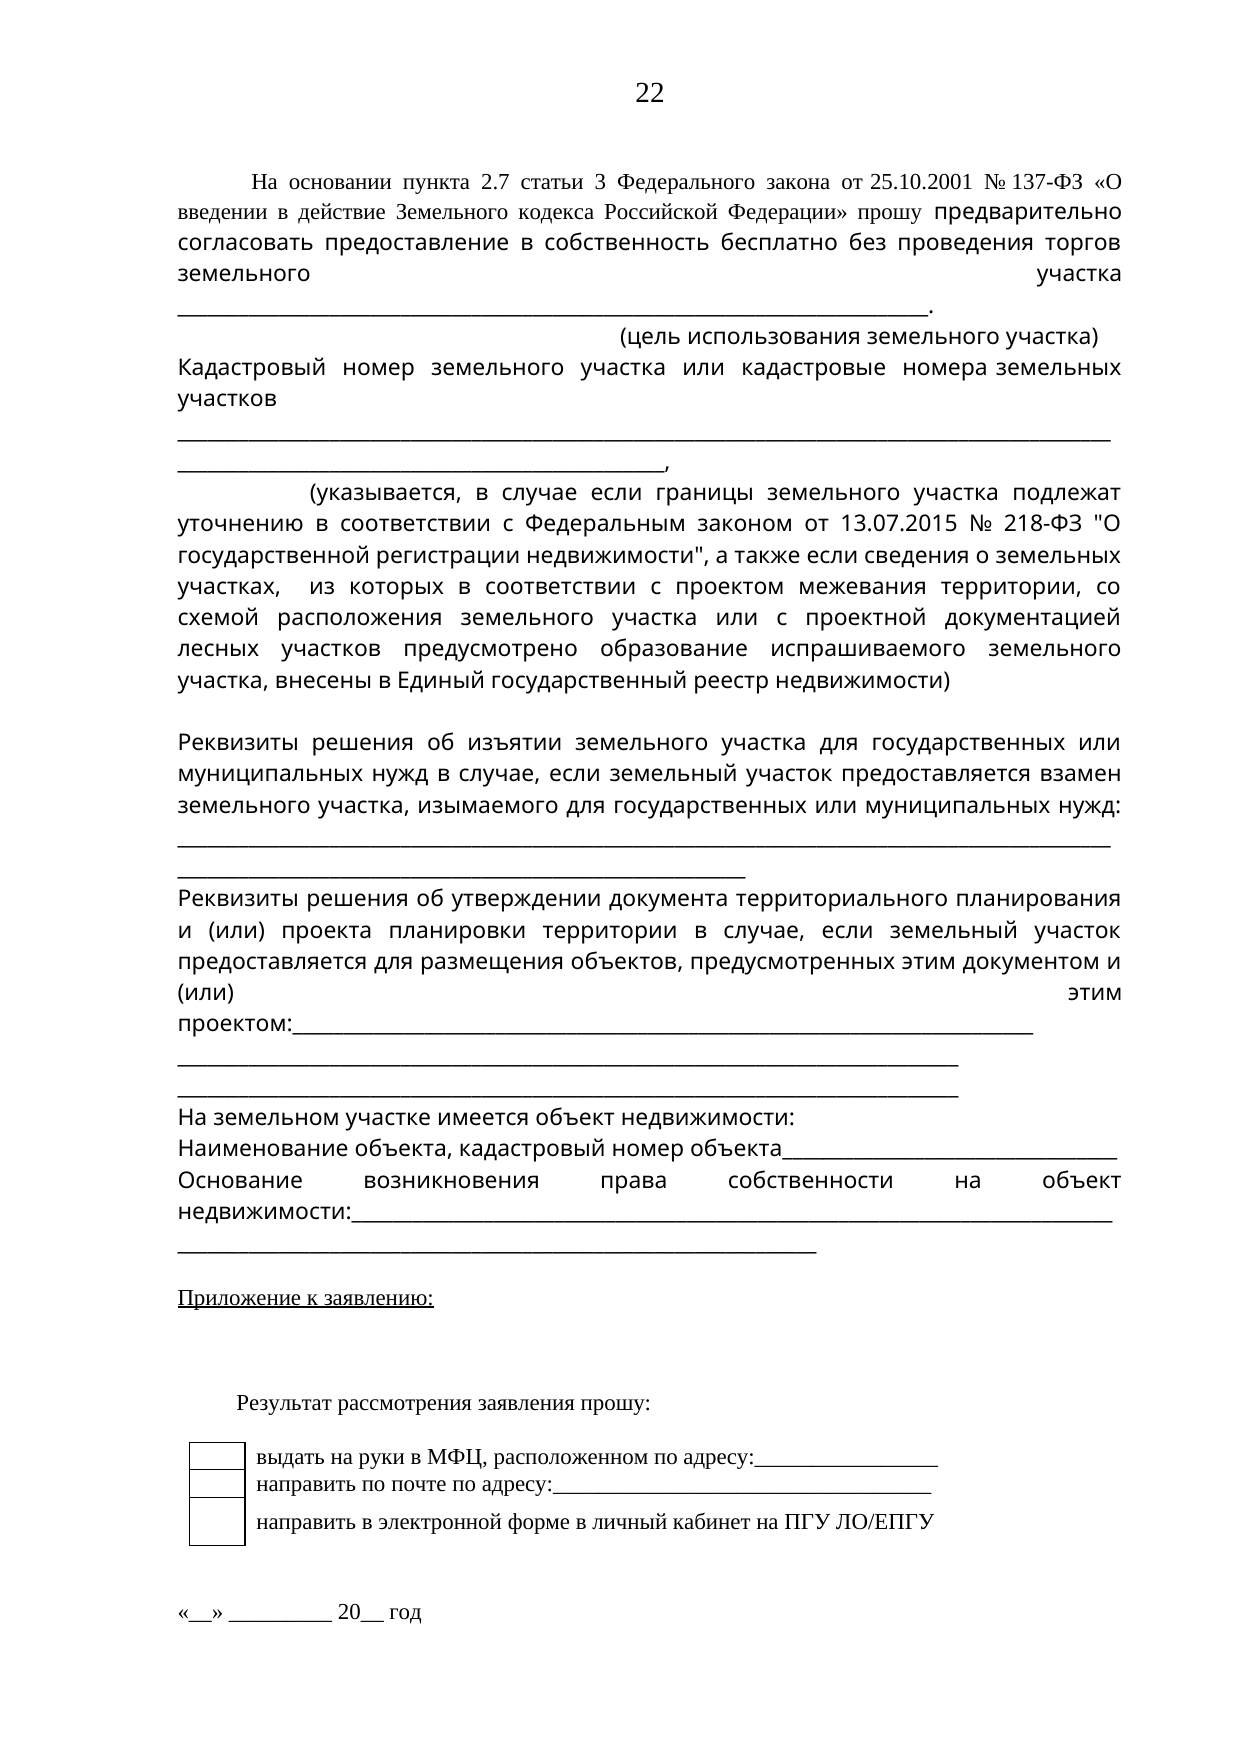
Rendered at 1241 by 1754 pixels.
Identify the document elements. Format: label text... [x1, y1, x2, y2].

table_cell направить в электронной форме в личный кабинет на ПГУ ЛО/ЕПГУ [246, 1497, 1197, 1544]
table_cell [190, 1498, 244, 1544]
text Кадастровый номер земельного участка или кадастровые номера земельных участков ____________________________________________________________________________________________________________________________________________, [177, 351, 1122, 476]
table_cell [190, 1470, 244, 1497]
text Результат рассмотрения заявления прошу: [177, 1389, 1122, 1415]
text «__» _________ 20__ год [177, 1598, 1122, 1625]
table_cell направить по почте по адресу:_________________________________ [246, 1469, 1197, 1497]
text Реквизиты решения об изъятии земельного участка для государственных или муниципальных нужд в случае, если земельный участок предоставляется взамен земельного участка, изымаемого для государственных или муниципальных нужд: ____________________________________________________________________________________________________________________________________________________ [177, 726, 1122, 882]
text _____________________________________________________________________________ [177, 1038, 1122, 1070]
table_header [190, 1443, 244, 1469]
table_header выдать на руки в МФЦ, расположенном по адресу:________________ [246, 1442, 1197, 1469]
text _____________________________________________________________________________ [177, 1070, 1122, 1101]
text Приложение к заявлению: [177, 1284, 1122, 1310]
text Реквизиты решения об утверждении документа территориального планирования и (или) проекта планировки территории в случае, если земельный участок предоставляется для размещения объектов, предусмотренных этим документом и (или) этим проектом:_________________________________________________________________________ [177, 882, 1122, 1038]
text (цель использования земельного участка) [546, 320, 1122, 351]
text (указывается, в случае если границы земельного участка подлежат уточнению в соответствии с Федеральным законом от 13.07.2015 № 218-ФЗ "О государственной регистрации недвижимости", а также если сведения о земельных участках, из которых в соответствии с проектом межевания территории, со схемой расположения земельного участка или с проектной документацией лесных участков предусмотрено образование испрашиваемого земельного участка, внесены в Единый государственный реестр недвижимости) [177, 476, 1122, 695]
text Основание возникновения права собственности на объект недвижимости:__________________________________________________________________________________________________________________________________________ [177, 1163, 1122, 1257]
text На земельном участке имеется объект недвижимости: [177, 1101, 1122, 1132]
text Наименование объекта, кадастровый номер объекта_________________________________ [177, 1132, 1122, 1163]
text На основании пункта 2.7 статьи 3 Федерального закона от 25.10.2001 № 137-ФЗ «О введении в действие Земельного кодекса Российской Федерации» прошу предварительно согласовать предоставление в собственность бесплатно без проведения торгов земельного участка __________________________________________________________________________. [177, 168, 1122, 320]
